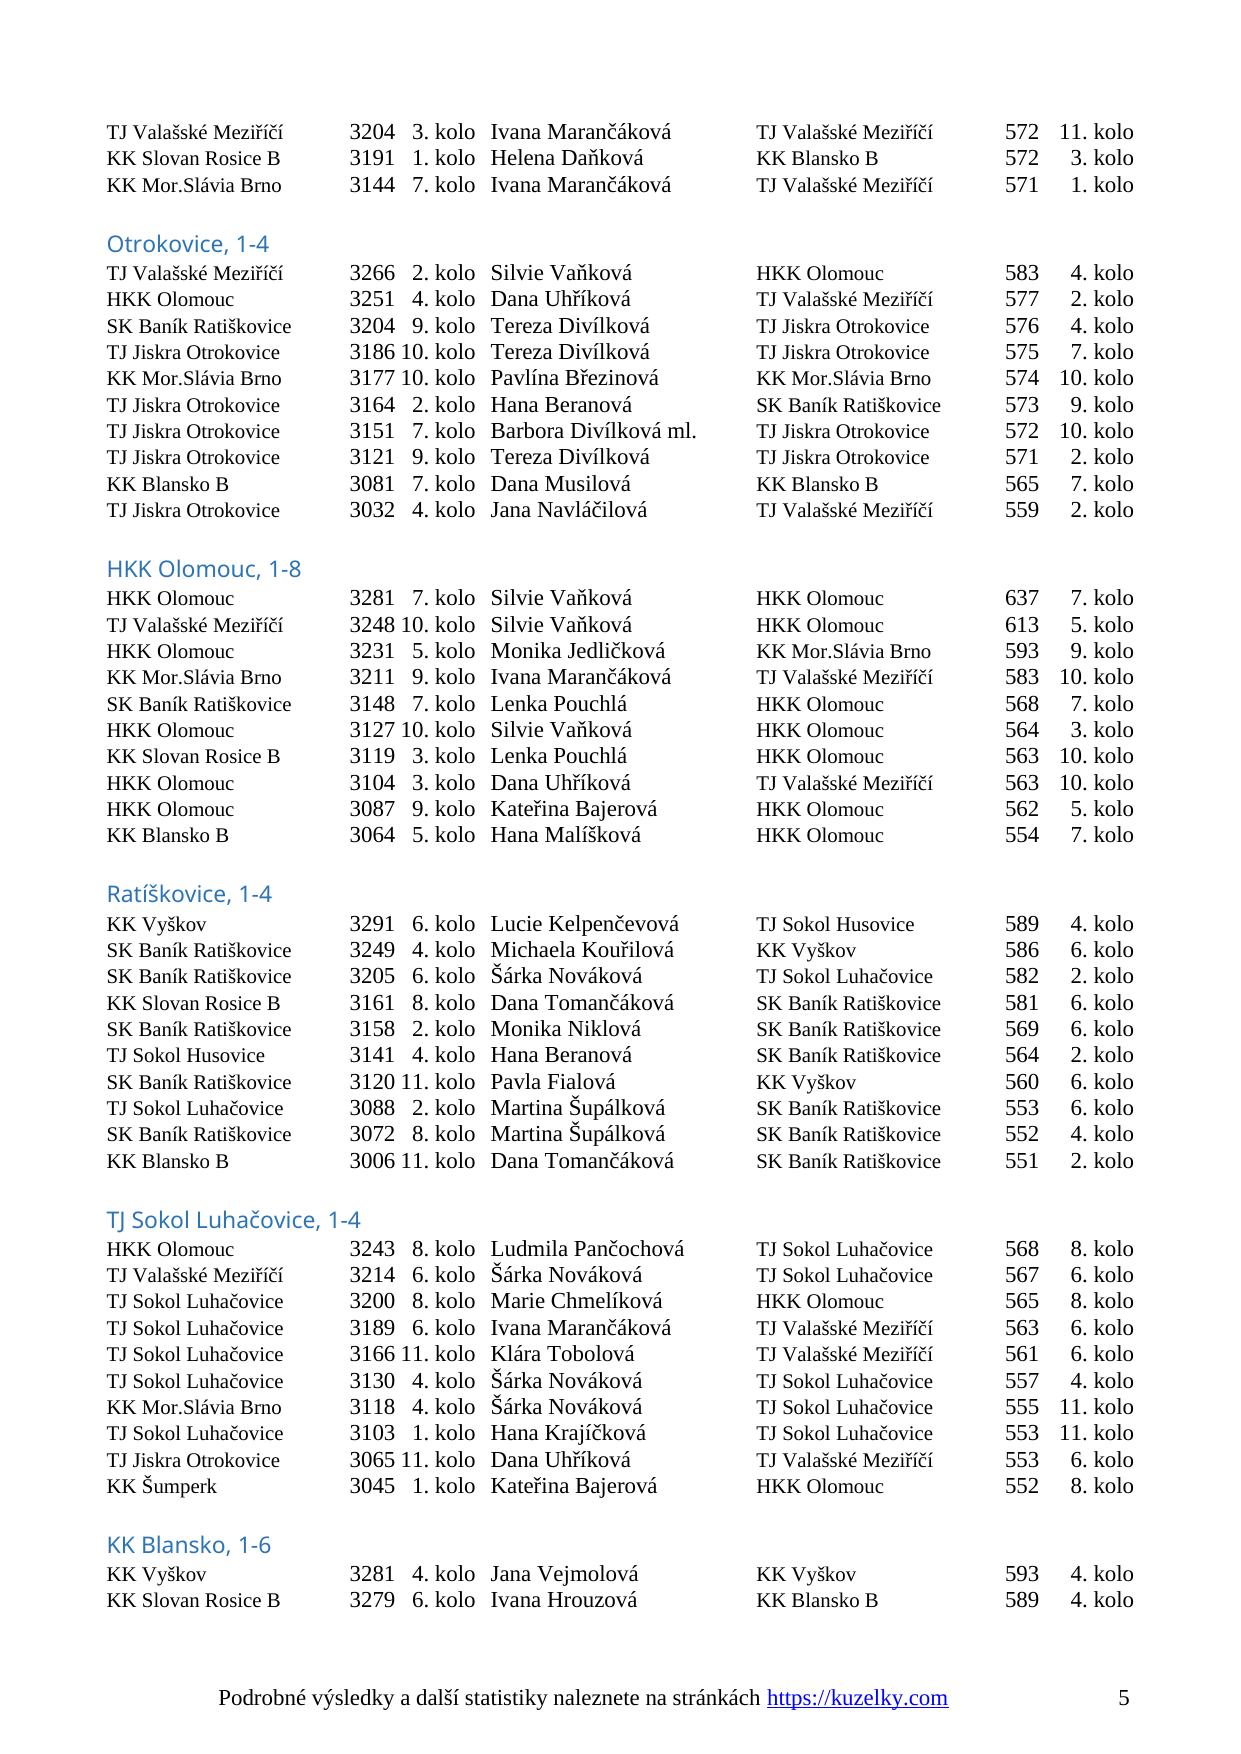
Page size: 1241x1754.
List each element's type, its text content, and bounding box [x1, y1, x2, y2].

text SK Baník Ratiškovice 3249 4. kolo Michaela Kouřilová KK Vyškov 586 6. kolo [106, 936, 1134, 962]
text KK Šumperk 3045 1. kolo Kateřina Bajerová HKK Olomouc 552 8. kolo [106, 1472, 1134, 1498]
text SK Baník Ratiškovice 3204 9. kolo Tereza Divílková TJ Jiskra Otrokovice 576 4. kolo [106, 312, 1134, 338]
text TJ Sokol Luhačovice 3088 2. kolo Martina Šupálková SK Baník Ratiškovice 553 6. kolo [106, 1094, 1134, 1120]
text KK Slovan Rosice B 3119 3. kolo Lenka Pouchlá HKK Olomouc 563 10. kolo [106, 742, 1134, 769]
text SK Baník Ratiškovice 3205 6. kolo Šárka Nováková TJ Sokol Luhačovice 582 2. kolo [106, 962, 1134, 989]
text KK Blansko B 3006 11. kolo Dana Tomančáková SK Baník Ratiškovice 551 2. kolo [106, 1147, 1134, 1173]
text KK Slovan Rosice B 3191 1. kolo Helena Daňková KK Blansko B 572 3. kolo [106, 144, 1134, 171]
text KK Vyškov 3291 6. kolo Lucie Kelpenčevová TJ Sokol Husovice 589 4. kolo [106, 909, 1134, 936]
text SK Baník Ratiškovice 3148 7. kolo Lenka Pouchlá HKK Olomouc 568 7. kolo [106, 690, 1134, 716]
text KK Mor.Slávia Brno 3118 4. kolo Šárka Nováková TJ Sokol Luhačovice 555 11. kolo [106, 1393, 1134, 1419]
text TJ Sokol Luhačovice 3189 6. kolo Ivana Marančáková TJ Valašské Meziříčí 563 6. kolo [106, 1314, 1134, 1340]
subtitle Otrokovice, 1-4 [106, 228, 1134, 259]
text TJ Sokol Luhačovice 3166 11. kolo Klára Tobolová TJ Valašské Meziříčí 561 6. kolo [106, 1340, 1134, 1367]
text TJ Valašské Meziříčí 3248 10. kolo Silvie Vaňková HKK Olomouc 613 5. kolo [106, 611, 1134, 637]
text HKK Olomouc 3104 3. kolo Dana Uhříková TJ Valašské Meziříčí 563 10. kolo [106, 769, 1134, 795]
text TJ Sokol Husovice 3141 4. kolo Hana Beranová SK Baník Ratiškovice 564 2. kolo [106, 1041, 1134, 1068]
text TJ Jiskra Otrokovice 3032 4. kolo Jana Navláčilová TJ Valašské Meziříčí 559 2. kolo [106, 496, 1134, 522]
text KK Mor.Slávia Brno 3211 9. kolo Ivana Marančáková TJ Valašské Meziříčí 583 10. kolo [106, 663, 1134, 690]
text TJ Jiskra Otrokovice 3065 11. kolo Dana Uhříková TJ Valašské Meziříčí 553 6. kolo [106, 1446, 1134, 1472]
text HKK Olomouc 3127 10. kolo Silvie Vaňková HKK Olomouc 564 3. kolo [106, 716, 1134, 742]
text KK Mor.Slávia Brno 3177 10. kolo Pavlína Březinová KK Mor.Slávia Brno 574 10. kolo [106, 364, 1134, 391]
text KK Blansko B 3064 5. kolo Hana Malíšková HKK Olomouc 554 7. kolo [106, 821, 1134, 848]
text TJ Sokol Luhačovice 3130 4. kolo Šárka Nováková TJ Sokol Luhačovice 557 4. kolo [106, 1367, 1134, 1393]
text SK Baník Ratiškovice 3072 8. kolo Martina Šupálková SK Baník Ratiškovice 552 4. kolo [106, 1120, 1134, 1147]
text TJ Sokol Luhačovice 3200 8. kolo Marie Chmelíková HKK Olomouc 565 8. kolo [106, 1288, 1134, 1314]
text TJ Valašské Meziříčí 3266 2. kolo Silvie Vaňková HKK Olomouc 583 4. kolo [106, 259, 1134, 285]
text TJ Valašské Meziříčí 3214 6. kolo Šárka Nováková TJ Sokol Luhačovice 567 6. kolo [106, 1261, 1134, 1288]
text KK Blansko B 3081 7. kolo Dana Musilová KK Blansko B 565 7. kolo [106, 470, 1134, 496]
text HKK Olomouc 3087 9. kolo Kateřina Bajerová HKK Olomouc 562 5. kolo [106, 795, 1134, 821]
text TJ Jiskra Otrokovice 3186 10. kolo Tereza Divílková TJ Jiskra Otrokovice 575 7. kolo [106, 338, 1134, 364]
text KK Vyškov 3281 4. kolo Jana Vejmolová KK Vyškov 593 4. kolo [106, 1560, 1134, 1587]
text TJ Sokol Luhačovice 3103 1. kolo Hana Krajíčková TJ Sokol Luhačovice 553 11. kolo [106, 1419, 1134, 1446]
text HKK Olomouc 3281 7. kolo Silvie Vaňková HKK Olomouc 637 7. kolo [106, 584, 1134, 611]
text HKK Olomouc 3231 5. kolo Monika Jedličková KK Mor.Slávia Brno 593 9. kolo [106, 637, 1134, 663]
text HKK Olomouc 3251 4. kolo Dana Uhříková TJ Valašské Meziříčí 577 2. kolo [106, 285, 1134, 312]
text KK Slovan Rosice B 3279 6. kolo Ivana Hrouzová KK Blansko B 589 4. kolo [106, 1587, 1134, 1613]
text KK Mor.Slávia Brno 3144 7. kolo Ivana Marančáková TJ Valašské Meziříčí 571 1. kolo [106, 171, 1134, 197]
text SK Baník Ratiškovice 3120 11. kolo Pavla Fialová KK Vyškov 560 6. kolo [106, 1068, 1134, 1094]
text TJ Jiskra Otrokovice 3164 2. kolo Hana Beranová SK Baník Ratiškovice 573 9. kolo [106, 391, 1134, 417]
text HKK Olomouc 3243 8. kolo Ludmila Pančochová TJ Sokol Luhačovice 568 8. kolo [106, 1235, 1134, 1261]
subtitle Ratíškovice, 1-4 [106, 878, 1134, 909]
text TJ Valašské Meziříčí 3204 3. kolo Ivana Marančáková TJ Valašské Meziříčí 572 11. kolo [106, 118, 1134, 144]
text KK Slovan Rosice B 3161 8. kolo Dana Tomančáková SK Baník Ratiškovice 581 6. kolo [106, 989, 1134, 1015]
text SK Baník Ratiškovice 3158 2. kolo Monika Niklová SK Baník Ratiškovice 569 6. kolo [106, 1015, 1134, 1041]
subtitle KK Blansko, 1-6 [106, 1529, 1134, 1560]
text TJ Jiskra Otrokovice 3121 9. kolo Tereza Divílková TJ Jiskra Otrokovice 571 2. kolo [106, 443, 1134, 470]
subtitle HKK Olomouc, 1-8 [106, 553, 1134, 584]
subtitle TJ Sokol Luhačovice, 1-4 [106, 1204, 1134, 1235]
text TJ Jiskra Otrokovice 3151 7. kolo Barbora Divílková ml. TJ Jiskra Otrokovice 572 10. kolo [106, 417, 1134, 443]
